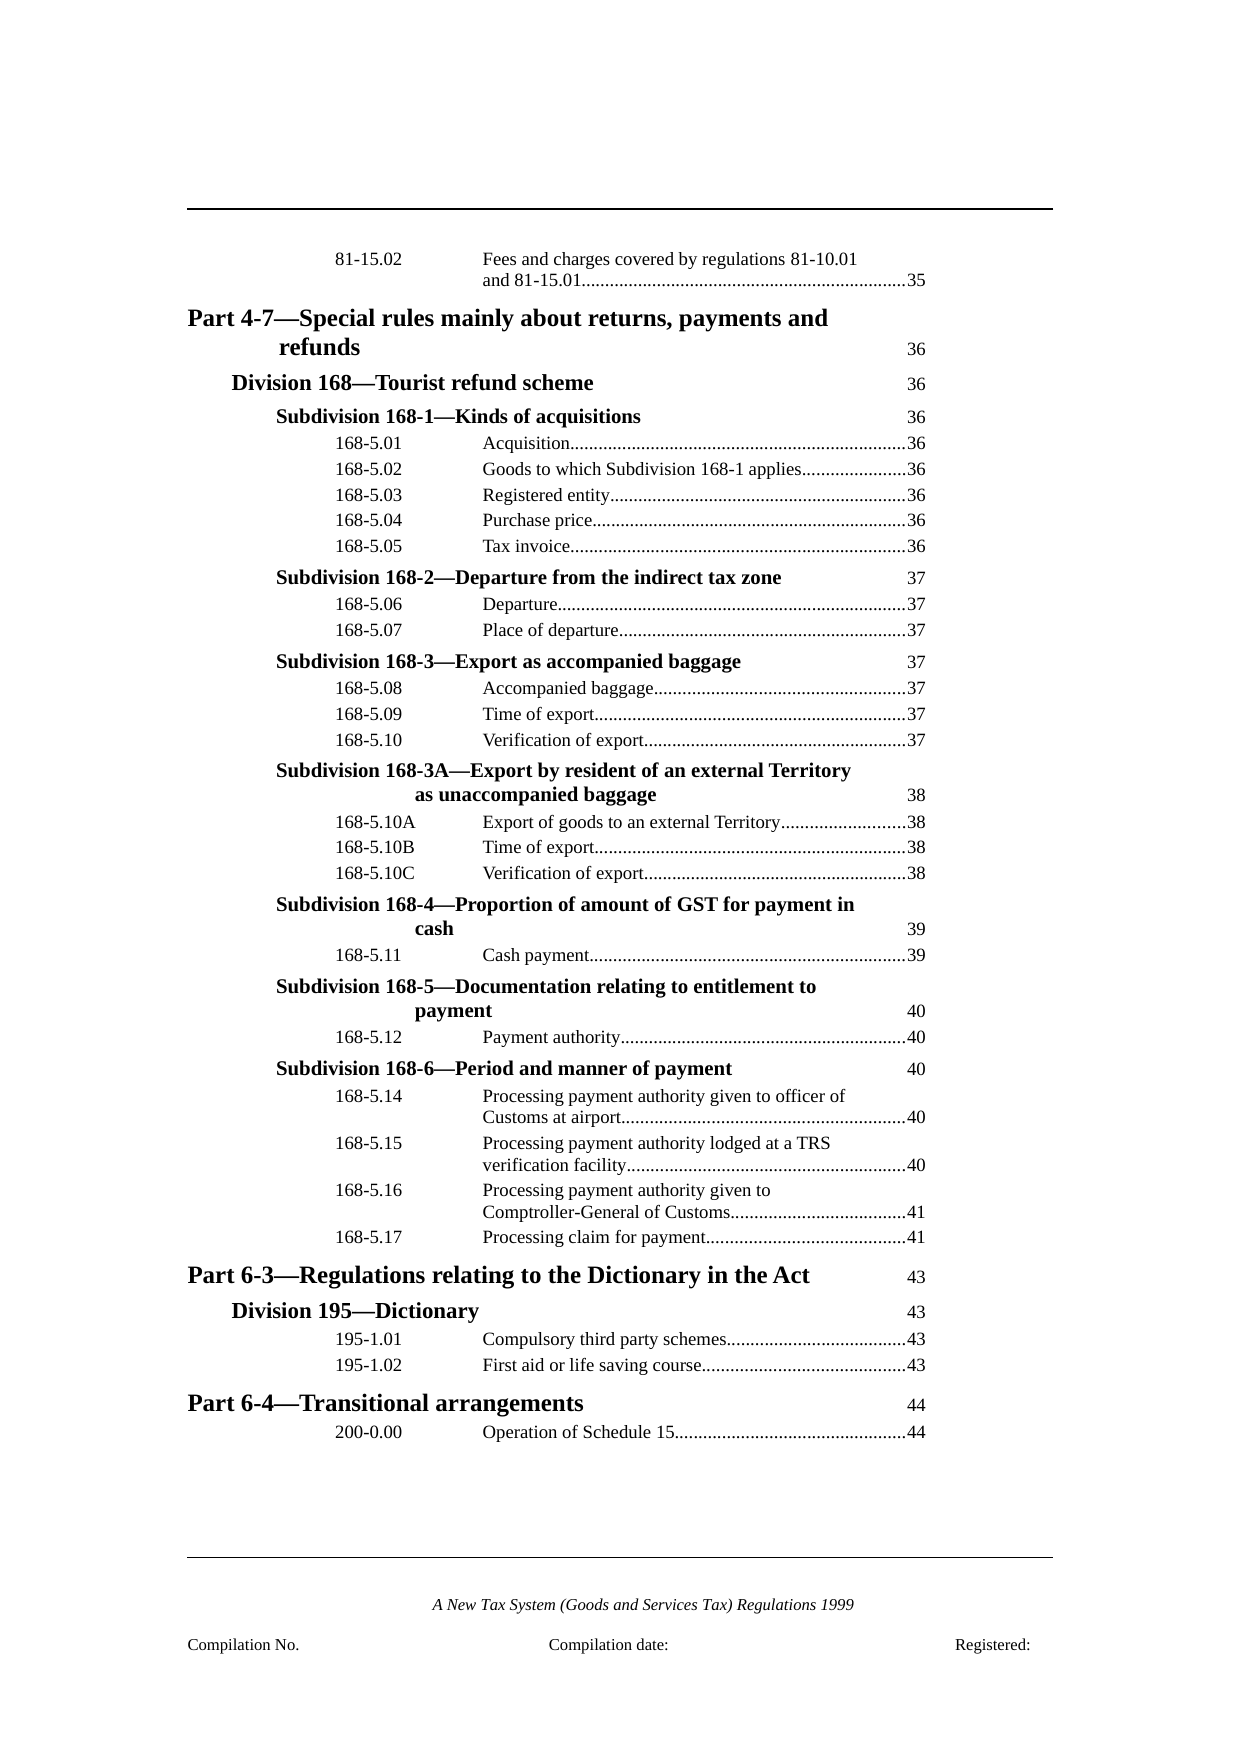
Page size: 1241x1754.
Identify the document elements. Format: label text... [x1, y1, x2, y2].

text Part 4-7—Special rules mainly about returns, payments and refunds 36 [187, 303, 866, 361]
text 200-0.00 Operation of Schedule 15 44 [335, 1421, 866, 1442]
text Subdivision 168-4—Proportion of amount of GST for payment in cash 39 [276, 892, 866, 940]
text 168-5.16 Processing payment authority given to Comptroller-General of Customs 41 [335, 1179, 866, 1222]
text 195-1.02 First aid or life saving course 43 [335, 1354, 866, 1375]
text 168-5.09 Time of export 37 [335, 703, 866, 724]
text 168-5.02 Goods to which Subdivision 168-1 applies 36 [335, 458, 866, 479]
text Subdivision 168-3A—Export by resident of an external Territory as unaccompanied baggage 38 [276, 758, 866, 806]
text 168-5.05 Tax invoice 36 [335, 535, 866, 557]
text Subdivision 168-3—Export as accompanied baggage 37 [276, 649, 866, 673]
text Subdivision 168-5—Documentation relating to entitlement to payment 40 [276, 974, 866, 1022]
text 168-5.10B Time of export 38 [335, 836, 866, 858]
text 168-5.07 Place of departure 37 [335, 619, 866, 640]
text 168-5.10C Verification of export 38 [335, 862, 866, 884]
text 168-5.03 Registered entity 36 [335, 483, 866, 505]
text Subdivision 168-1—Kinds of acquisitions 36 [276, 404, 866, 428]
text 168-5.14 Processing payment authority given to officer of Customs at airport 40 [335, 1084, 866, 1128]
text 168-5.08 Accompanied baggage 37 [335, 677, 866, 698]
text 168-5.10A Export of goods to an external Territory 38 [335, 811, 866, 832]
text 195-1.01 Compulsory third party schemes 43 [335, 1328, 866, 1350]
text Division 195—Dictionary 43 [231, 1298, 866, 1324]
text Subdivision 168-2—Departure from the indirect tax zone 37 [276, 565, 866, 589]
text 168-5.06 Departure 37 [335, 593, 866, 615]
text 168-5.17 Processing claim for payment 41 [335, 1226, 866, 1248]
text 168-5.04 Purchase price 36 [335, 509, 866, 531]
text 168-5.12 Payment authority 40 [335, 1026, 866, 1048]
text Part 6-4—Transitional arrangements 44 [187, 1388, 866, 1417]
text Subdivision 168-6—Period and manner of payment 40 [276, 1056, 866, 1080]
text 81-15.02 Fees and charges covered by regulations 81-10.01 and 81-15.01 35 [335, 248, 866, 291]
text Part 6-3—Regulations relating to the Dictionary in the Act 43 [187, 1261, 866, 1289]
text Division 168—Tourist refund scheme 36 [231, 369, 866, 396]
text 168-5.11 Cash payment 39 [335, 944, 866, 966]
text 168-5.01 Acquisition 36 [335, 432, 866, 454]
text 168-5.15 Processing payment authority lodged at a TRS verification facility 40 [335, 1132, 866, 1175]
text 168-5.10 Verification of export 37 [335, 728, 866, 750]
